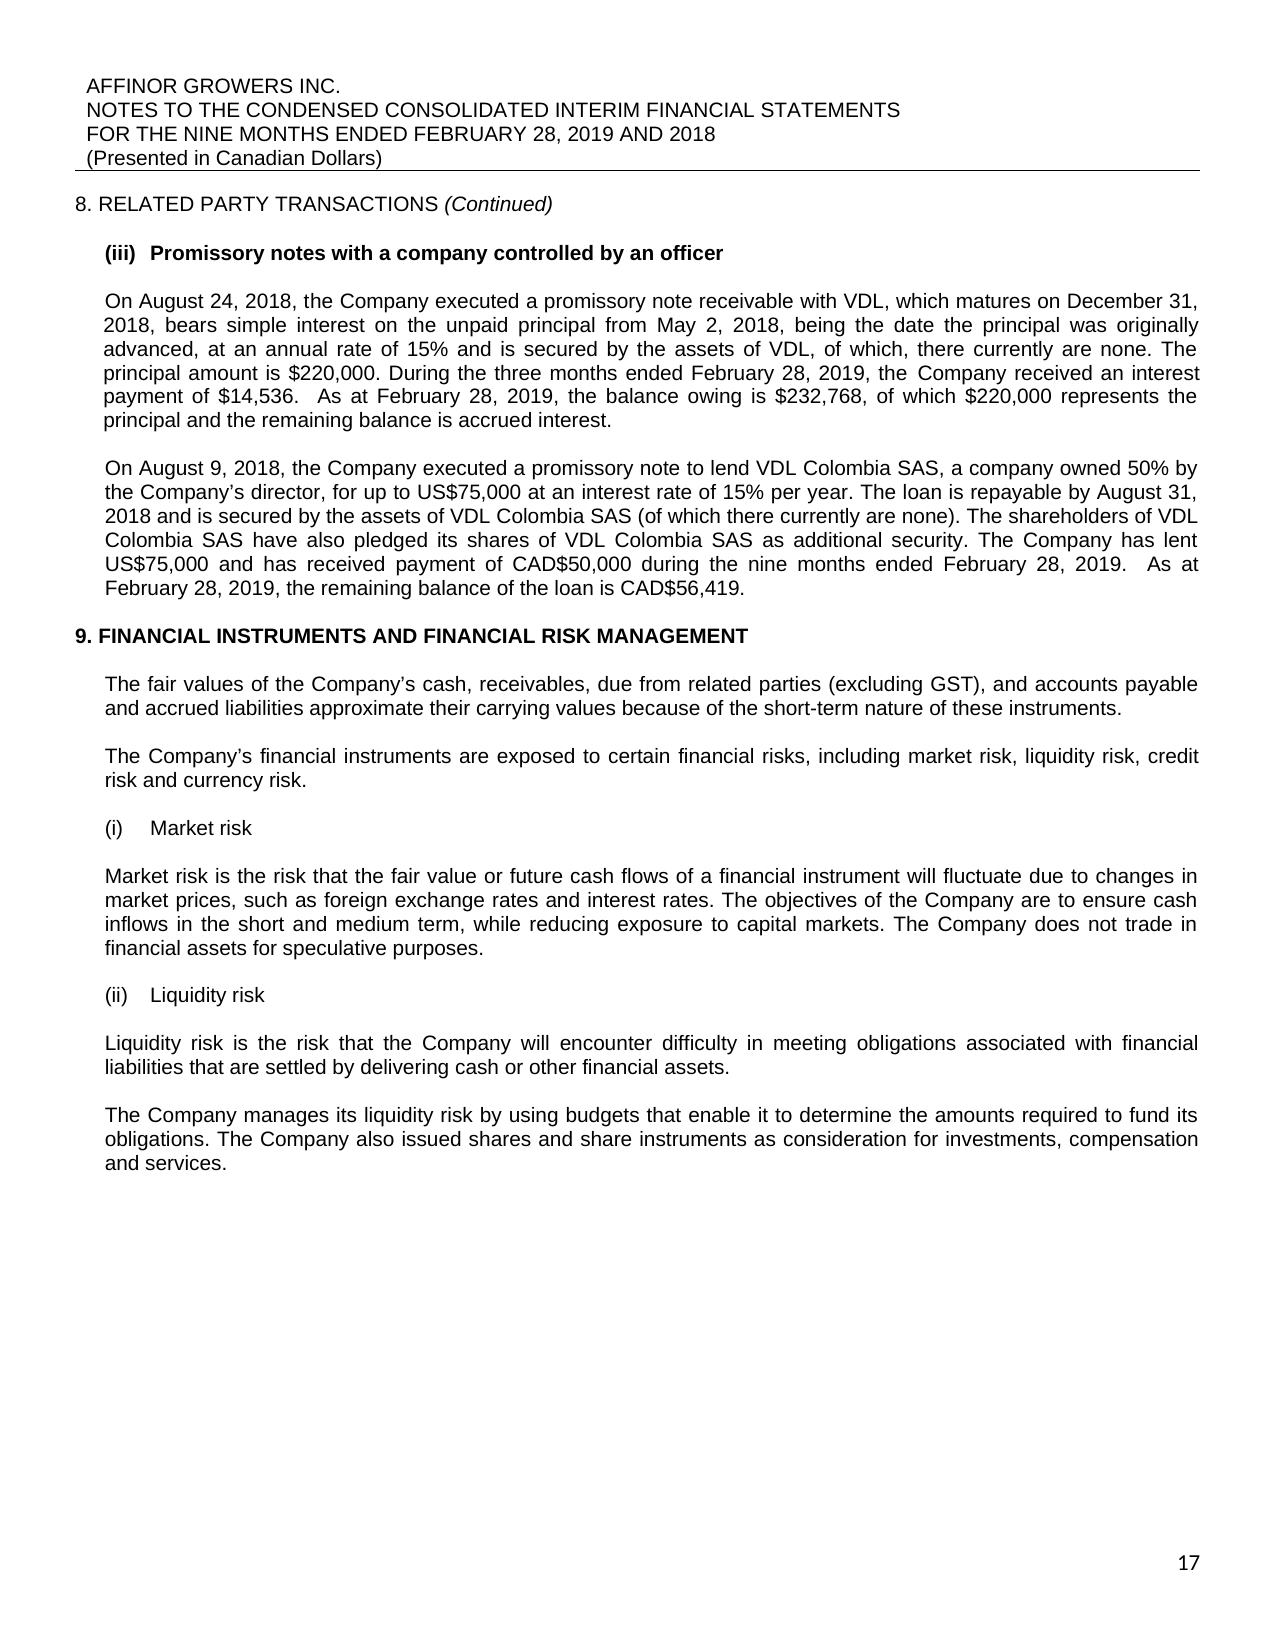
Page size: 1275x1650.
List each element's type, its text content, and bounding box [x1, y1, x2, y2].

text On August 9, 2018, the Company executed a promissory note to lend VDL Colombia SAS, a company owned 50% by the Company’s director, for up to US$75,000 at an interest rate of 15% per year. The loan is repayable by August 31, 2018 and is secured by the assets of VDL Colombia SAS (of which there currently are none). The shareholders of VDL Colombia SAS have also pledged its shares of VDL Colombia SAS as additional security. The Company has lent US$75,000 and has received payment of CAD$50,000 during the nine months ended February 28, 2019. As at February 28, 2019, the remaining balance of the loan is CAD$56,419. [104, 456, 1200, 600]
subtitle 9. FINANCIAL INSTRUMENTS AND FINANCIAL RISK MANAGEMENT [75, 624, 1200, 648]
text The Company’s financial instruments are exposed to certain financial risks, including market risk, liquidity risk, credit risk and currency risk. [104, 744, 1200, 792]
text (iii) Promissory notes with a company controlled by an officer [104, 241, 1200, 264]
text The Company manages its liquidity risk by using budgets that enable it to determine the amounts required to fund its obligations. The Company also issued shares and share instruments as consideration for investments, compensation and services. [104, 1103, 1200, 1175]
list Liquidity risk [104, 983, 1200, 1007]
list Market risk [104, 816, 1200, 839]
text The fair values of the Company’s cash, receivables, due from related parties (excluding GST), and accounts payable and accrued liabilities approximate their carrying values because of the short-term nature of these instruments. [104, 672, 1200, 720]
text Liquidity risk is the risk that the Company will encounter difficulty in meeting obligations associated with financial liabilities that are settled by delivering cash or other financial assets. [104, 1031, 1200, 1079]
text 8. RELATED PARTY TRANSACTIONS (Continued) [75, 192, 1200, 216]
text On August 24, 2018, the Company executed a promissory note receivable with VDL, which matures on December 31, 2018, bears simple interest on the unpaid principal from May 2, 2018, being the date the principal was originally advanced, at an annual rate of 15% and is secured by the assets of VDL, of which, there currently are none. The principal amount is $220,000. During the three months ended February 28, 2019, the Company received an interest payment of $14,536. As at February 28, 2019, the balance owing is $232,768, of which $220,000 represents the principal and the remaining balance is accrued interest. [103, 288, 1200, 432]
text Market risk is the risk that the fair value or future cash flows of a financial instrument will fluctuate due to changes in market prices, such as foreign exchange rates and interest rates. The objectives of the Company are to ensure cash inflows in the short and medium term, while reducing exposure to capital markets. The Company does not trade in financial assets for speculative purposes. [104, 863, 1200, 959]
